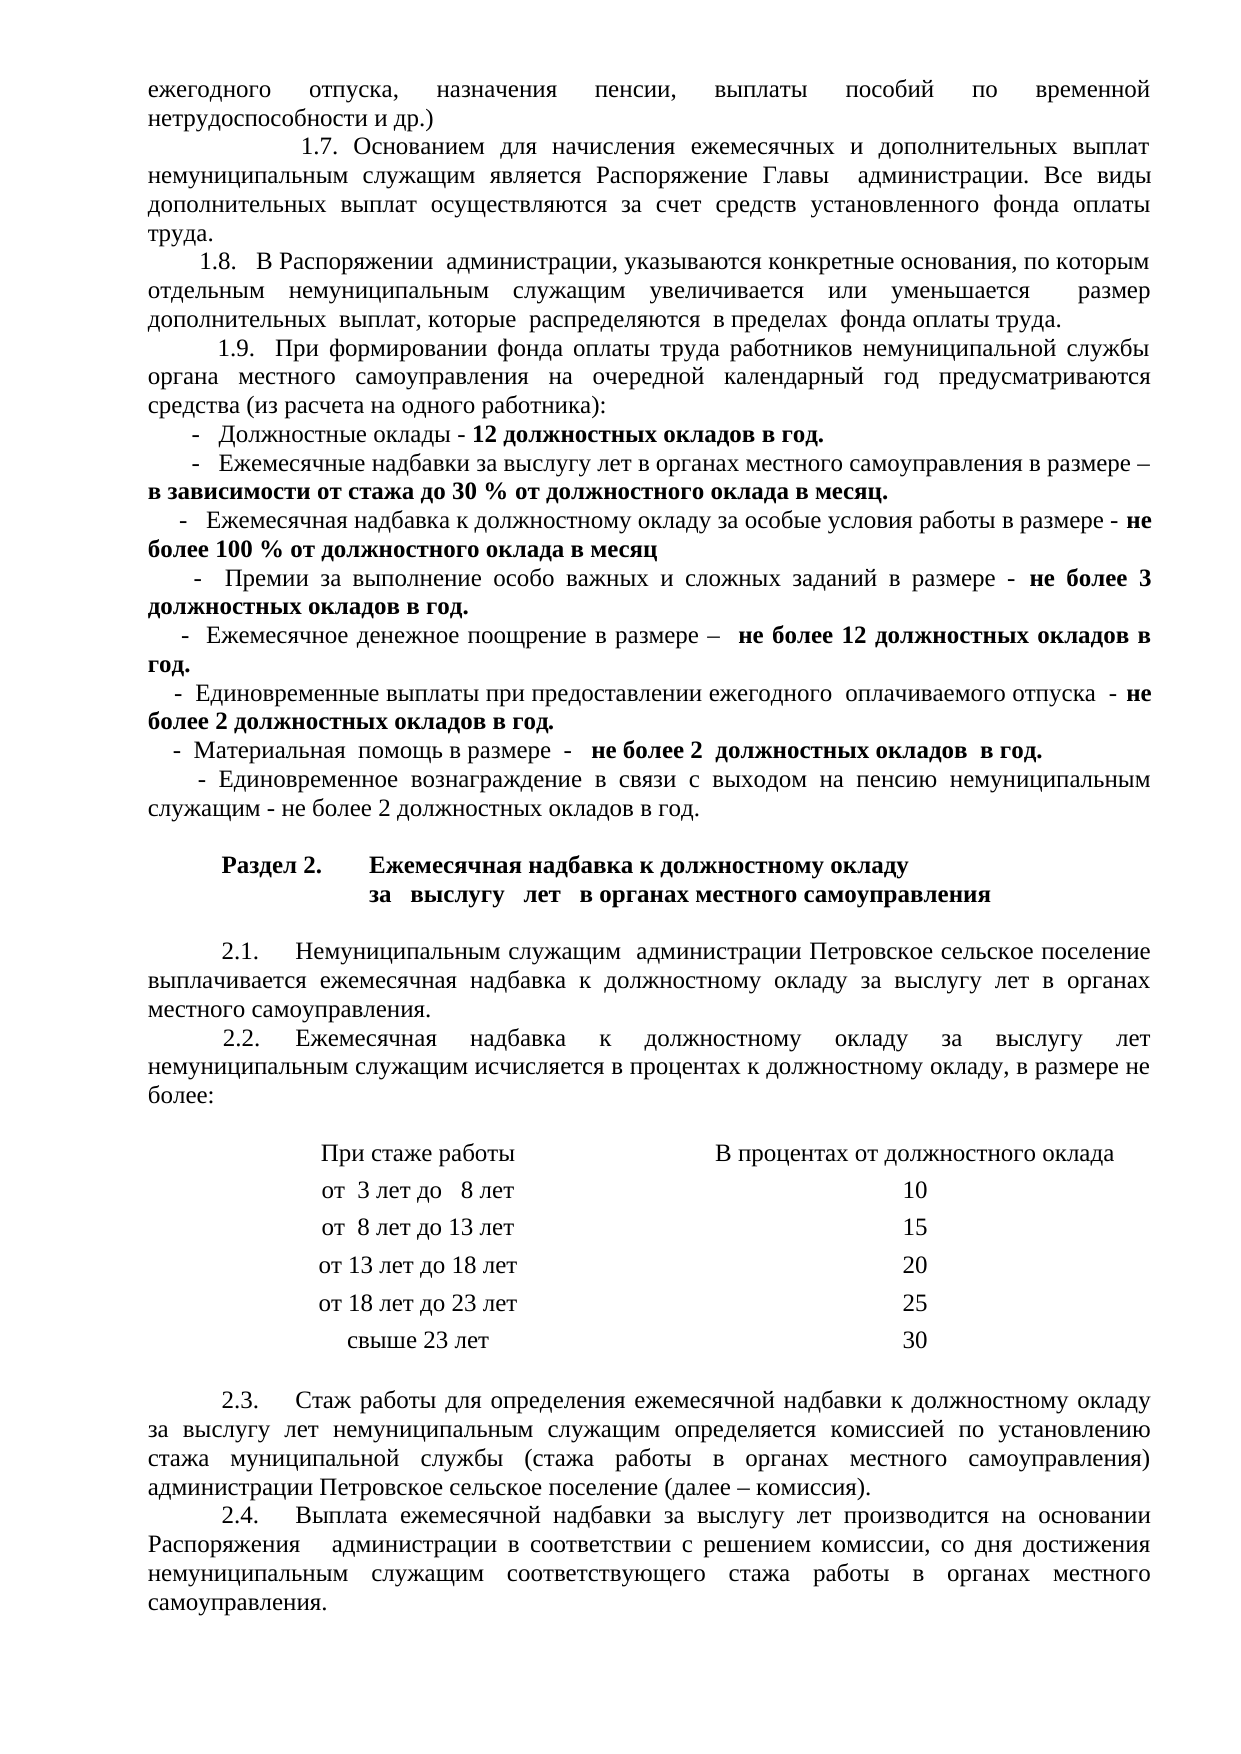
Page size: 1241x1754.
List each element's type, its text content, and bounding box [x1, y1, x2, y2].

table_cell 30 [680, 1325, 1149, 1362]
text 2.2. Ежемесячная надбавка к должностному окладу за выслугу лет немуниципальным служащим исчисляется в процентах к должностному окладу, в размере не более: [148, 1023, 1152, 1109]
table_cell от 13 лет до 18 лет [155, 1250, 680, 1288]
text 2.4. Выплата ежемесячной надбавки за выслугу лет производится на основании Распоряжения администрации в соответствии с решением комиссии, со дня достижения немуниципальным служащим соответствующего стажа работы в органах местного самоуправления. [148, 1501, 1152, 1616]
table_header При стаже работы [155, 1138, 680, 1175]
text 1.8. В Распоряжении администрации, указываются конкретные основания, по которым отдельным немуниципальным служащим увеличивается или уменьшается размер дополнительных выплат, которые распределяются в пределах фонда оплаты труда. [148, 246, 1152, 333]
table_cell 15 [680, 1212, 1149, 1250]
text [148, 74, 1152, 131]
text - Единовременное вознаграждение в связи с выходом на пенсию немуниципальным служащим - не более 2 должностных окладов в год. [148, 764, 1152, 821]
table_cell 10 [680, 1175, 1149, 1212]
text за выслугу лет в органах местного самоуправления [148, 879, 1152, 908]
text 1.9. При формировании фонда оплаты труда работников немуниципальной службы органа местного самоуправления на очередной календарный год предусматриваются средства (из расчета на одного работника): [148, 333, 1152, 419]
table_cell 25 [680, 1288, 1149, 1325]
table_header В процентах от должностного оклада [680, 1138, 1149, 1175]
table_cell 20 [680, 1250, 1149, 1288]
text Раздел 2. Ежемесячная надбавка к должностному окладу [148, 850, 1152, 879]
text - Должностные оклады - 12 должностных окладов в год. [185, 419, 1152, 448]
text - Ежемесячная надбавка к должностному окладу за особые условия работы в размере - не более 100 % от должностного оклада в месяц [148, 505, 1152, 563]
table_cell от 3 лет до 8 лет [155, 1175, 680, 1212]
table_cell от 18 лет до 23 лет [155, 1288, 680, 1325]
text - Ежемесячное денежное поощрение в размере – не более 12 должностных окладов в год. [148, 620, 1152, 678]
table_cell свыше 23 лет [155, 1325, 680, 1362]
text - Премии за выполнение особо важных и сложных заданий в размере - не более 3 должностных окладов в год. [148, 563, 1152, 620]
text 1.7. Основанием для начисления ежемесячных и дополнительных выплат немуниципальным служащим является Распоряжение Главы администрации. Все виды дополнительных выплат осуществляются за счет средств установленного фонда оплаты труда. [148, 131, 1152, 246]
text 2.1. Немуниципальным служащим администрации Петровское сельское поселение выплачивается ежемесячная надбавка к должностному окладу за выслугу лет в органах местного самоуправления. [148, 936, 1152, 1023]
text - Ежемесячные надбавки за выслугу лет в органах местного самоуправления в размере – в зависимости от стажа до 30 % от должностного оклада в месяц. [148, 448, 1152, 505]
table_cell от 8 лет до 13 лет [155, 1212, 680, 1250]
text - Единовременные выплаты при предоставлении ежегодного оплачиваемого отпуска - не более 2 должностных окладов в год. [148, 678, 1152, 735]
text - Материальная помощь в размере - не более 2 должностных окладов в год. [148, 735, 1152, 764]
text 2.3. Стаж работы для определения ежемесячной надбавки к должностному окладу за выслугу лет немуниципальным служащим определяется комиссией по установлению стажа муниципальной службы (стажа работы в органах местного самоуправления) администрации Петровское сельское поселение (далее – комиссия). [148, 1386, 1152, 1501]
